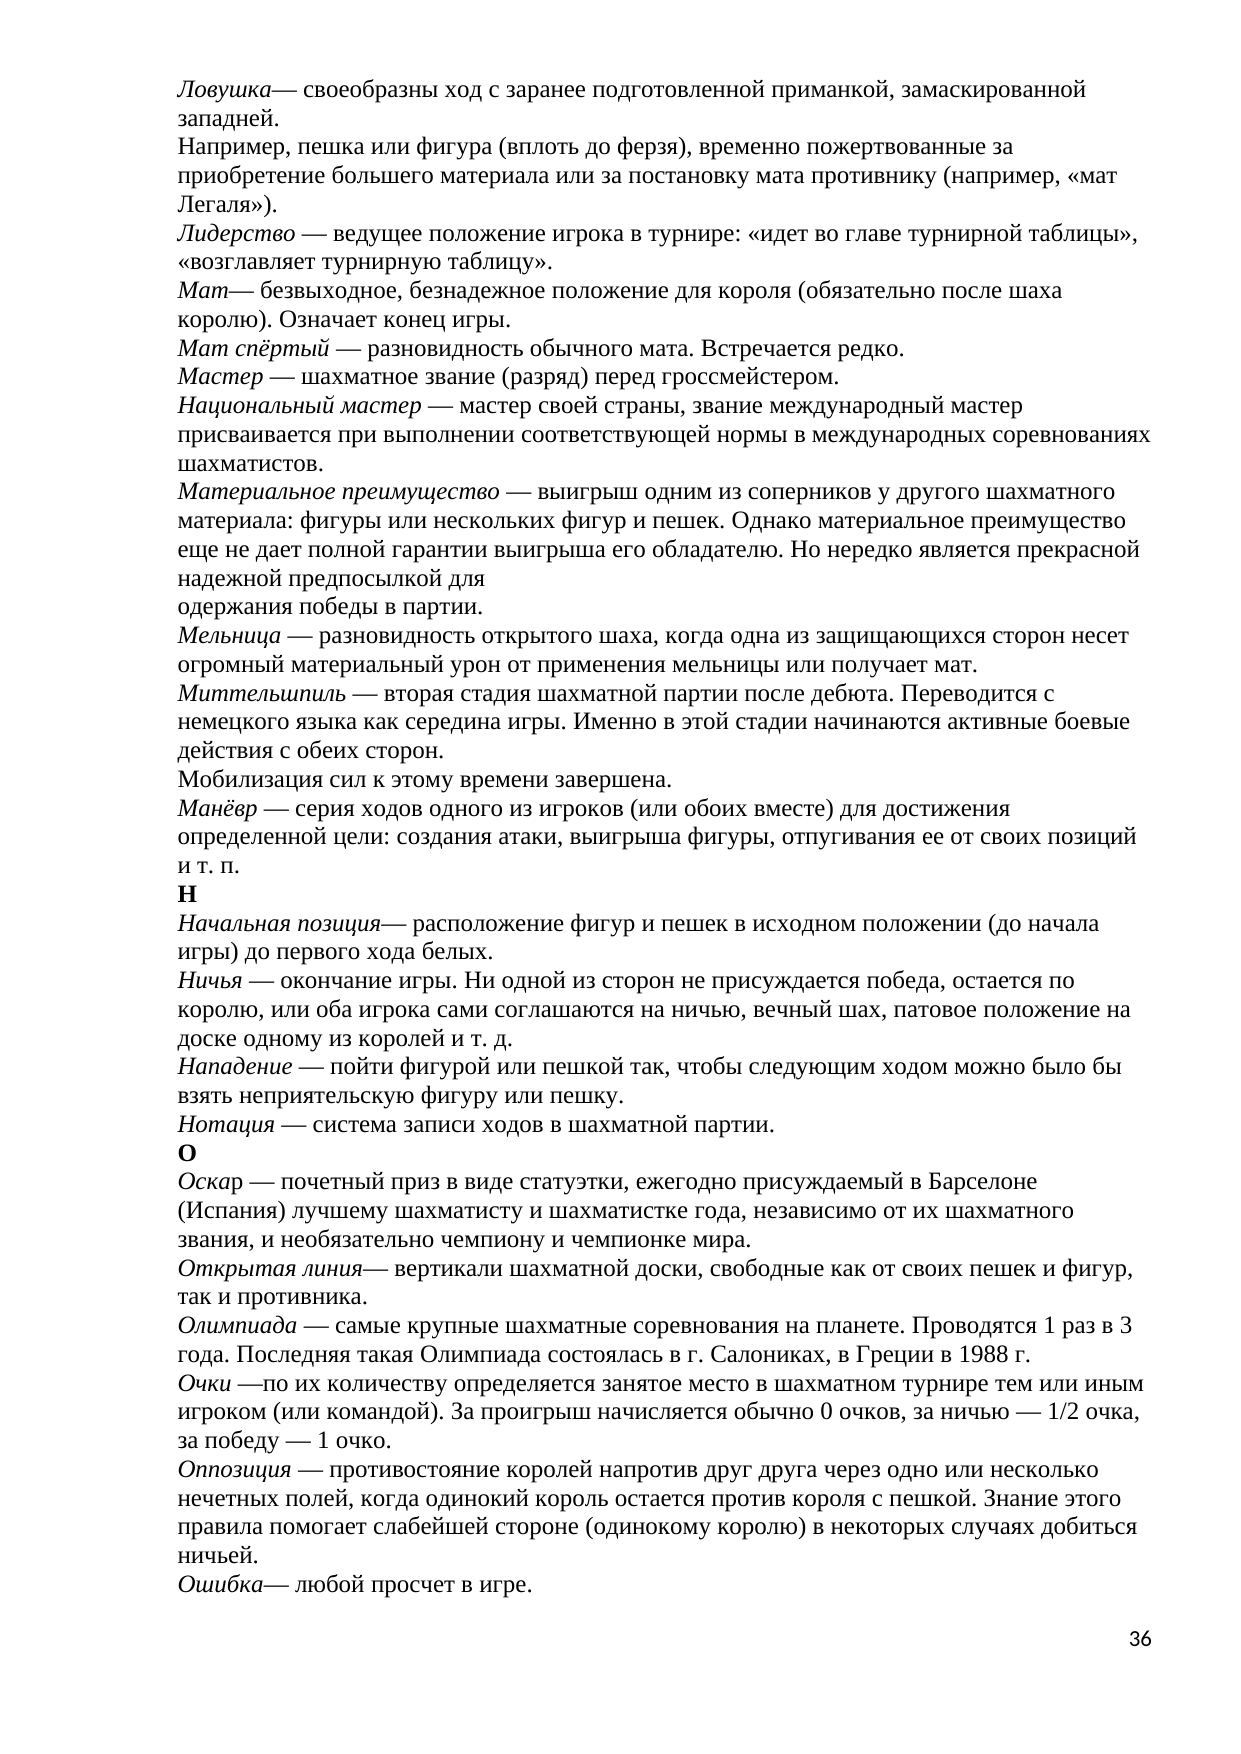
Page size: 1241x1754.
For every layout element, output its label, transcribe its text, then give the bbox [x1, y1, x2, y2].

text Ловушка— своеобразны ход с заранее подготовленной приманкой, замаскированной западней. [177, 74, 1152, 131]
text Нападение — пойти фигурой или пешкой так, чтобы следующим ходом можно было бы взять неприятельскую фигуру или пешку. [177, 1051, 1152, 1109]
text Лидерство — ведущее положение игрока в турнире: «идет во главе турнирной таблицы», «возглавляет турнирную таблицу». [177, 218, 1152, 275]
text Начальная позиция— расположение фигур и пешек в исходном положении (до начала игры) до первого хода белых. [177, 908, 1152, 965]
text Манёвр — серия ходов одного из игроков (или обоих вместе) для достижения определенной цели: создания атаки, выигрыша фигуры, отпугивания ее от своих позиций и т. п. [177, 793, 1152, 879]
text Миттельшпиль — вторая стадия шахматной партии после дебюта. Переводится с немецкого языка как середина игры. Именно в этой стадии начинаются активные боевые действия с обеих сторон. [177, 678, 1152, 764]
text Мат спёртый — разновидность обычного мата. Встречается редко. [177, 333, 1152, 361]
text О [177, 1138, 1152, 1166]
text Мобилизация сил к этому времени завершена. [177, 764, 1152, 793]
text Очки —по их количеству определяется занятое место в шахматном турнире тем или иным игроком (или командой). За проигрыш начисляется обычно 0 очков, за ничью — 1/2 очка, за победу — 1 очко. [177, 1368, 1152, 1454]
text Мастер — шахматное звание (разряд) перед гроссмейстером. [177, 361, 1152, 390]
text одержания победы в партии. [177, 591, 1152, 620]
text Оппозиция — противостояние королей напротив друг друга через одно или несколько нечетных полей, когда одинокий король остается против короля с пешкой. Знание этого правила помогает слабейшей стороне (одинокому королю) в некоторых случаях добиться ничьей. [177, 1454, 1152, 1569]
text Ошибка— любой просчет в игре. [177, 1569, 1152, 1598]
text Например, пешка или фигура (вплоть до ферзя), временно пожертвованные за приобретение большего материала или за постановку мата противнику (например, «мат Легаля»). [177, 131, 1152, 218]
text Материальное преимущество — выигрыш одним из соперников у другого шахматного материала: фигуры или нескольких фигур и пешек. Однако материальное преимущество еще не дает полной гарантии выигрыша его обладателю. Но нередко является прекрасной надежной предпосылкой для [177, 476, 1152, 591]
text Оскар — почетный приз в виде статуэтки, ежегодно присуждаемый в Барселоне (Испания) лучшему шахматисту и шахматистке года, независимо от их шахматного звания, и необязательно чемпиону и чемпионке мира. [177, 1166, 1152, 1253]
text Олимпиада — самые крупные шахматные соревнования на планете. Проводятся 1 раз в 3 года. Последняя такая Олимпиада состоялась в г. Салониках, в Греции в 1988 г. [177, 1310, 1152, 1368]
text Мат— безвыходное, безнадежное положение для короля (обязательно после шаха королю). Означает конец игры. [177, 275, 1152, 333]
text Нотация — система записи ходов в шахматной партии. [177, 1109, 1152, 1138]
text Открытая линия— вертикали шахматной доски, свободные как от своих пешек и фигур, так и противника. [177, 1253, 1152, 1310]
text Н [177, 879, 1152, 908]
text Национальный мастер — мастер своей страны, звание международный мастер присваивается при выполнении соответствующей нормы в международных соревнованиях шахматистов. [177, 390, 1152, 476]
text Мельница — разновидность открытого шаха, когда одна из защищающихся сторон несет огромный материальный урон от применения мельницы или получает мат. [177, 620, 1152, 678]
text Ничья — окончание игры. Ни одной из сторон не присуждается победа, остается по королю, или оба игрока сами соглашаются на ничью, вечный шах, патовое положение на доске одному из королей и т. д. [177, 965, 1152, 1051]
